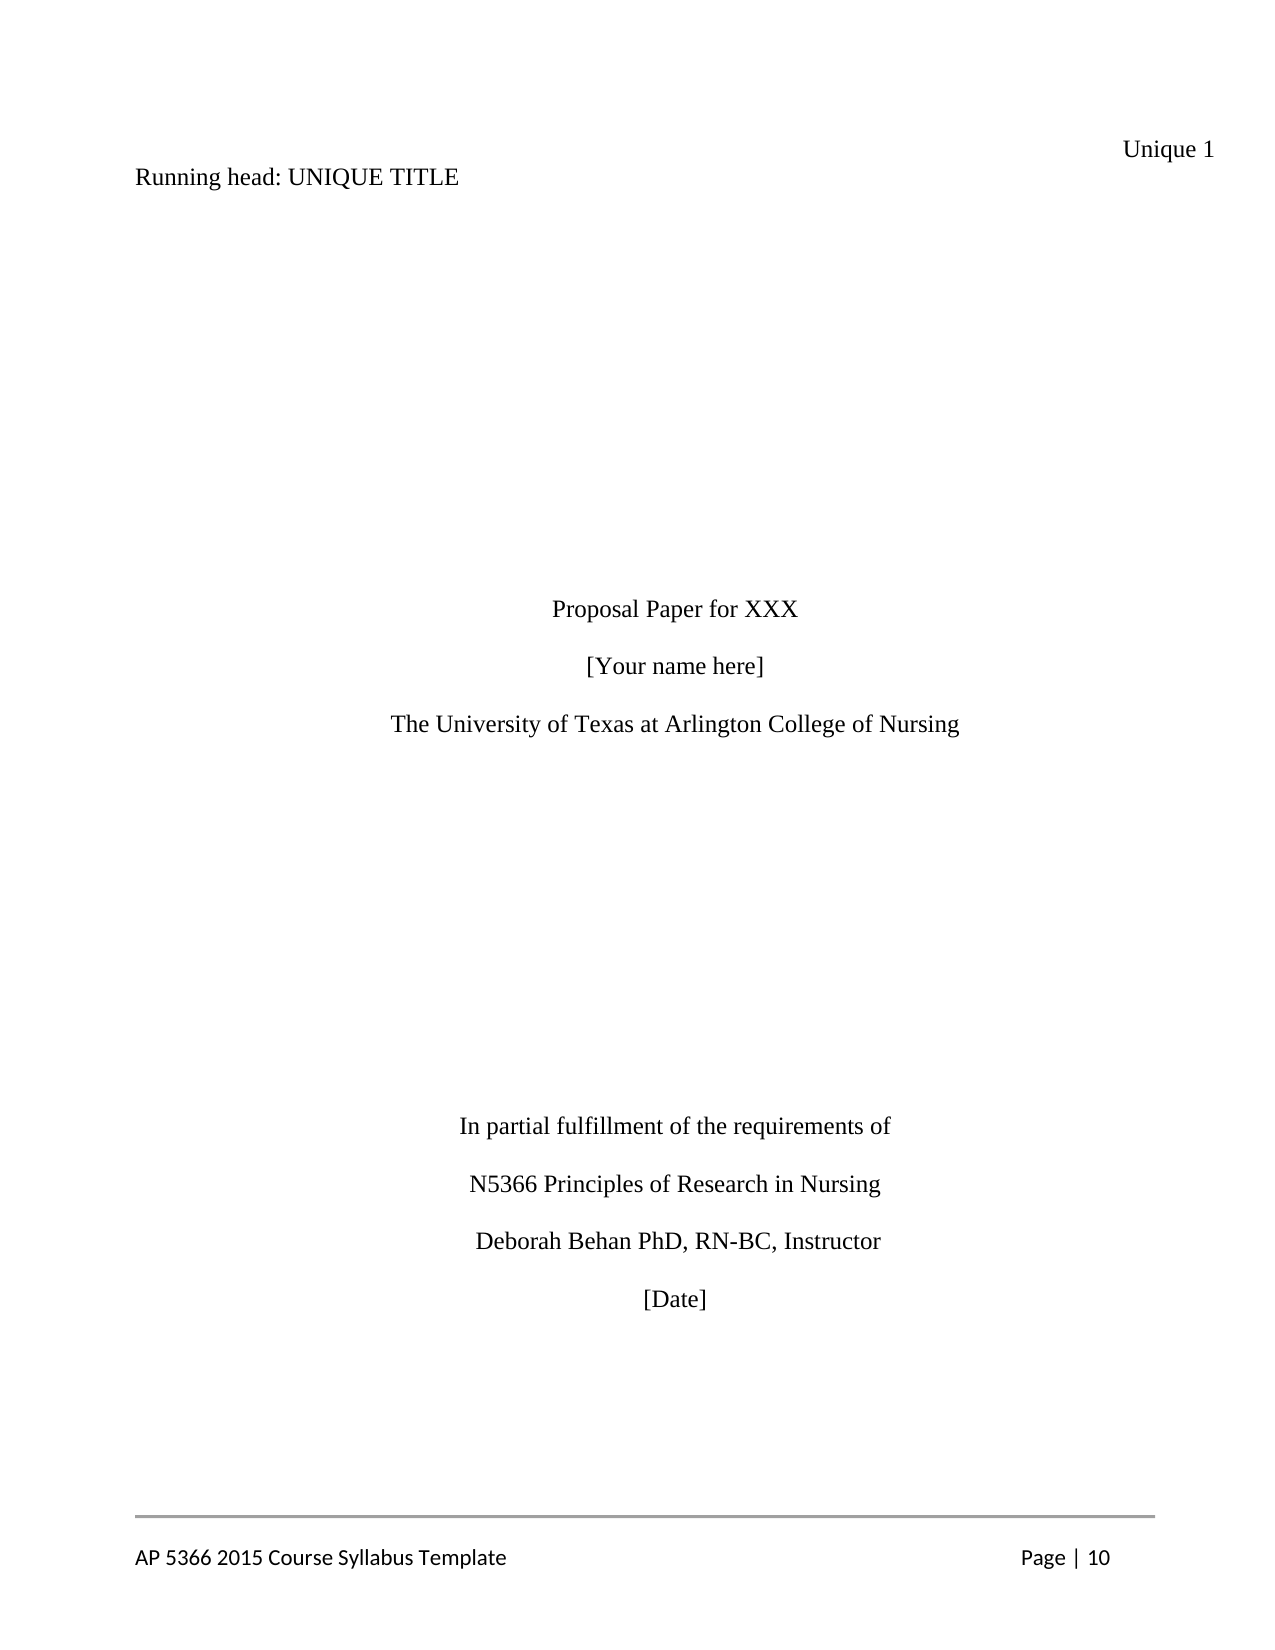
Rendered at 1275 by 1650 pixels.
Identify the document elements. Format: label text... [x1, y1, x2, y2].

list Proposal Paper for XXX [135, 594, 1215, 622]
list Deborah Behan PhD, RN-BC, Instructor [135, 1226, 1215, 1255]
list Unique 1 [135, 134, 1215, 162]
list N5366 Principles of Research in Nursing [135, 1169, 1215, 1197]
list The University of Texas at Arlington College of Nursing [135, 709, 1215, 737]
list [Your name here] [135, 651, 1215, 680]
list [Date] [135, 1284, 1215, 1312]
list In partial fulfillment of the requirements of [135, 1111, 1215, 1140]
list Running head: UNIQUE TITLE [135, 162, 1215, 191]
